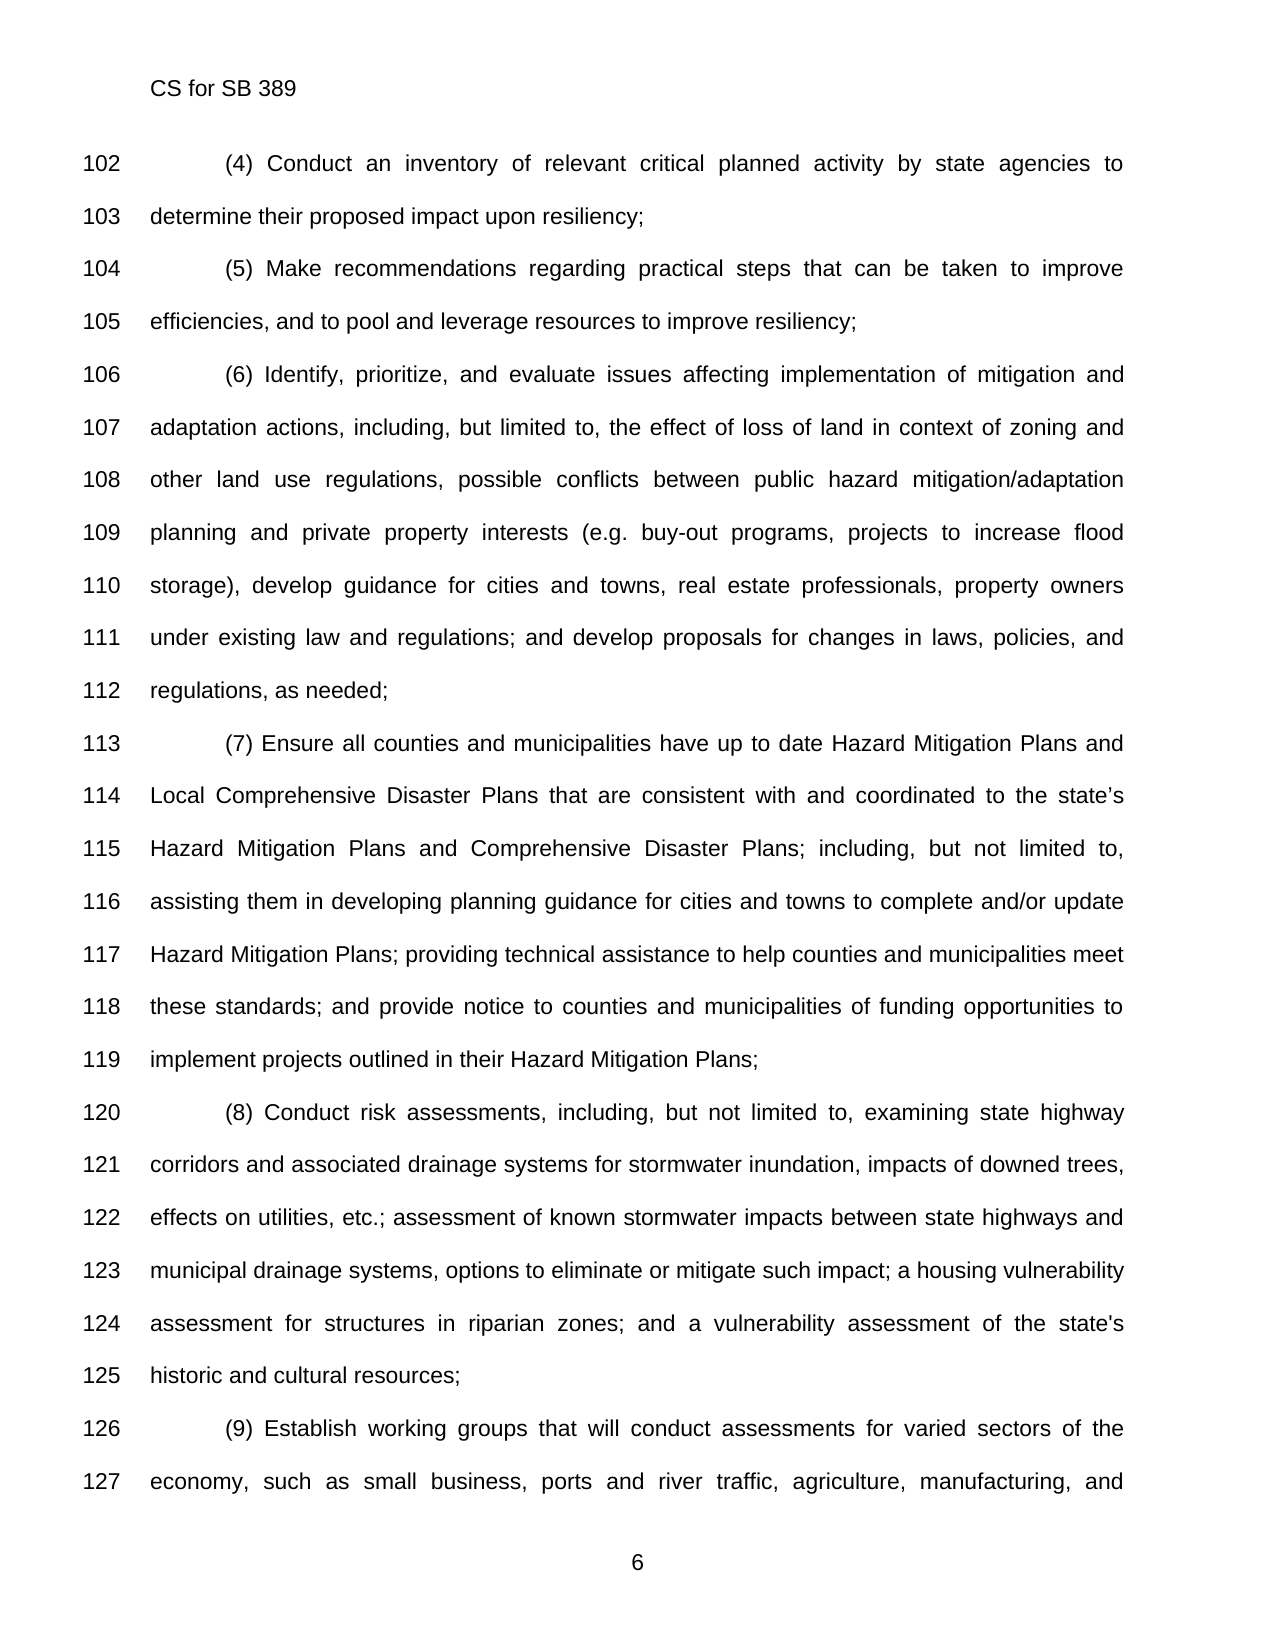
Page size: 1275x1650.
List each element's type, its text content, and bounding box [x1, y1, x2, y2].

text (5) Make recommendations regarding practical steps that can be taken to improve efficiencies, and to pool and leverage resources to improve resiliency; [150, 255, 1125, 334]
text (8) Conduct risk assessments, including, but not limited to, examining state highway corridors and associated drainage systems for stormwater inundation, impacts of downed trees, effects on utilities, etc.; assessment of known stormwater impacts between state highways and municipal drainage systems, options to eliminate or mitigate such impact; a housing vulnerability assessment for structures in riparian zones; and a vulnerability assessment of the state's historic and cultural resources; [150, 1099, 1125, 1389]
text (6) Identify, prioritize, and evaluate issues affecting implementation of mitigation and adaptation actions, including, but limited to, the effect of loss of land in context of zoning and other land use regulations, possible conflicts between public hazard mitigation/adaptation planning and private property interests (e.g. buy-out programs, projects to increase flood storage), develop guidance for cities and towns, real estate professionals, property owners under existing law and regulations; and develop proposals for changes in laws, policies, and regulations, as needed; [150, 361, 1125, 703]
text (4) Conduct an inventory of relevant critical planned activity by state agencies to determine their proposed impact upon resiliency; [150, 150, 1125, 229]
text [150, 1415, 1125, 1494]
text (7) Ensure all counties and municipalities have up to date Hazard Mitigation Plans and Local Comprehensive Disaster Plans that are consistent with and coordinated to the state’s Hazard Mitigation Plans and Comprehensive Disaster Plans; including, but not limited to, assisting them in developing planning guidance for cities and towns to complete and/or update Hazard Mitigation Plans; providing technical assistance to help counties and municipalities meet these standards; and provide notice to counties and municipalities of funding opportunities to implement projects outlined in their Hazard Mitigation Plans; [150, 730, 1125, 1072]
